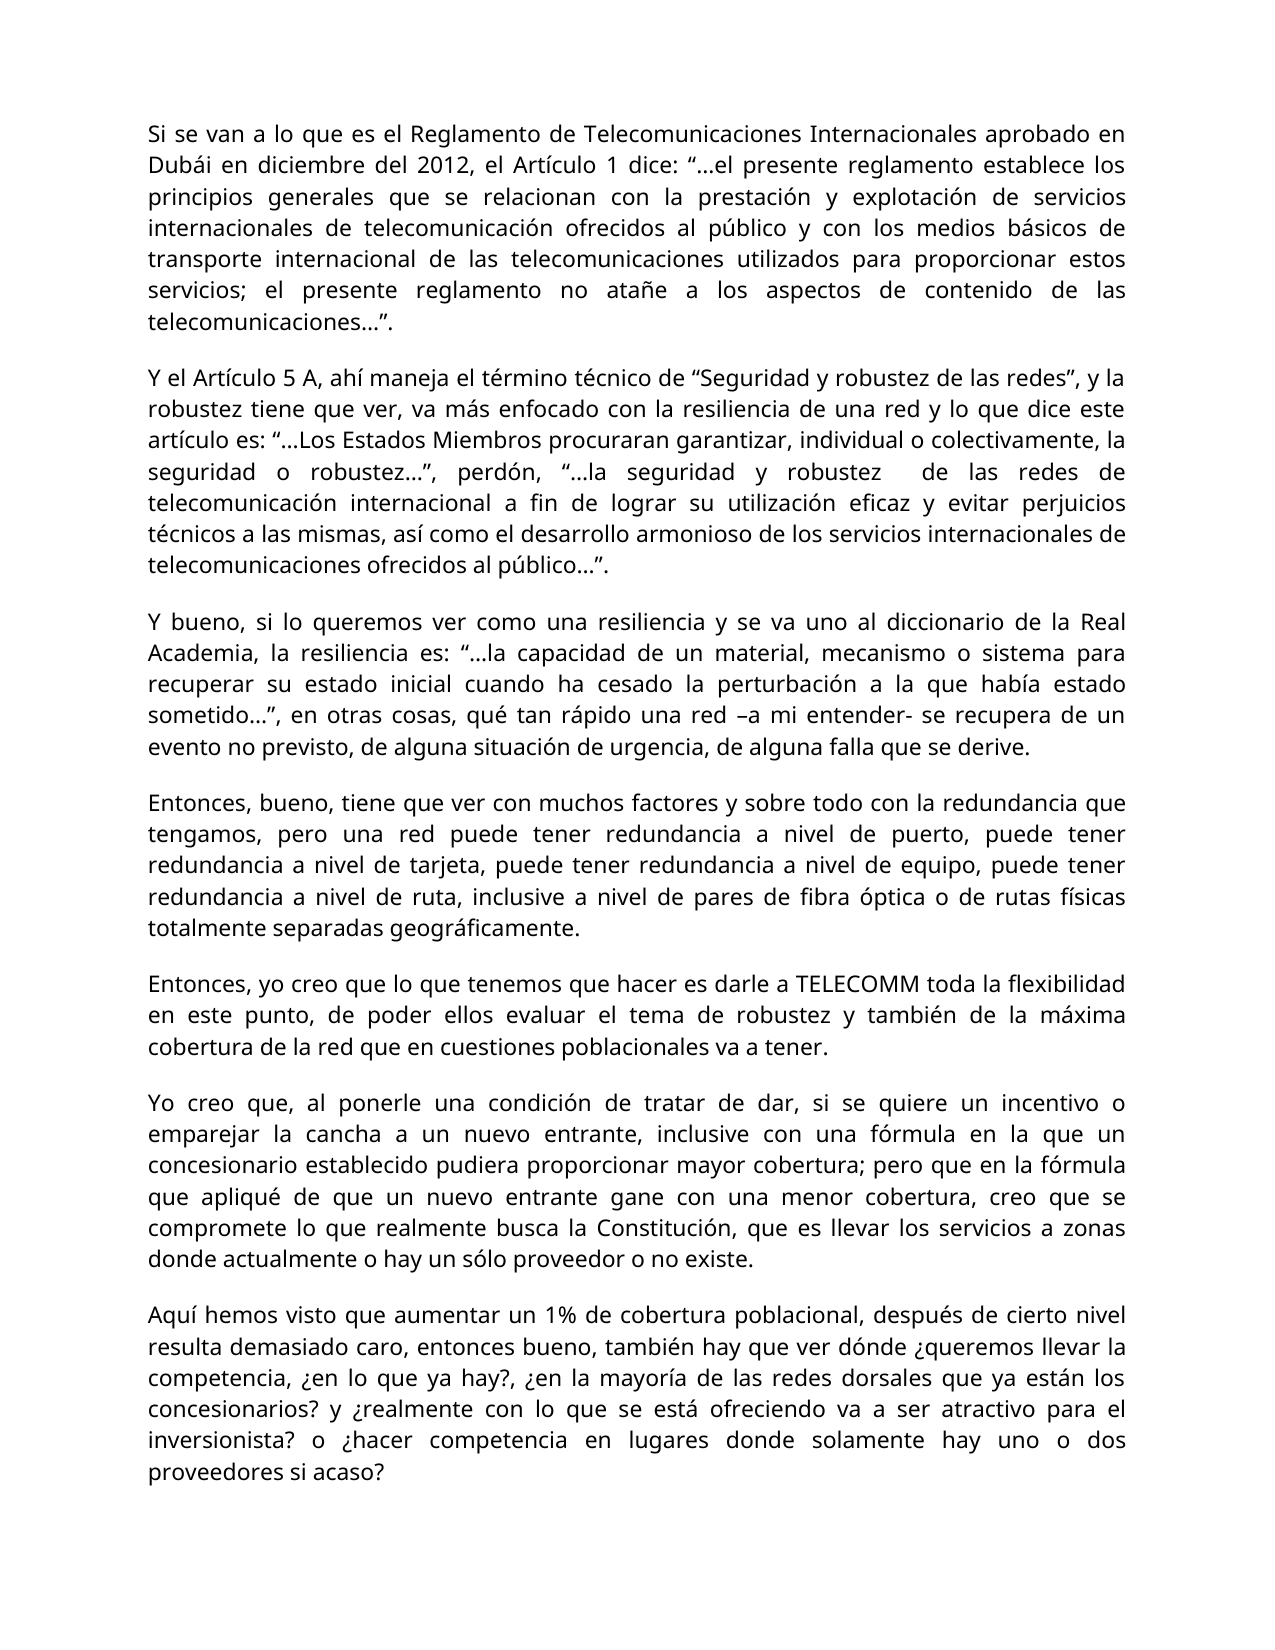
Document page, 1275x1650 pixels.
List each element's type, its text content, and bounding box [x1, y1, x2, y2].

text Y bueno, si lo queremos ver como una resiliencia y se va uno al diccionario de la Real Academia, la resiliencia es: “…la capacidad de un material, mecanismo o sistema para recuperar su estado inicial cuando ha cesado la perturbación a la que había estado sometido…”, en otras cosas, qué tan rápido una red –a mi entender- se recupera de un evento no previsto, de alguna situación de urgencia, de alguna falla que se derive. [148, 606, 1127, 762]
text Si se van a lo que es el Reglamento de Telecomunicaciones Internacionales aprobado en Dubái en diciembre del 2012, el Artículo 1 dice: “…el presente reglamento establece los principios generales que se relacionan con la prestación y explotación de servicios internacionales de telecomunicación ofrecidos al público y con los medios básicos de transporte internacional de las telecomunicaciones utilizados para proporcionar estos servicios; el presente reglamento no atañe a los aspectos de contenido de las telecomunicaciones…”. [148, 118, 1127, 337]
text Yo creo que, al ponerle una condición de tratar de dar, si se quiere un incentivo o emparejar la cancha a un nuevo entrante, inclusive con una fórmula en la que un concesionario establecido pudiera proporcionar mayor cobertura; pero que en la fórmula que apliqué de que un nuevo entrante gane con una menor cobertura, creo que se compromete lo que realmente busca la Constitución, que es llevar los servicios a zonas donde actualmente o hay un sólo proveedor o no existe. [148, 1087, 1127, 1274]
text Entonces, yo creo que lo que tenemos que hacer es darle a TELECOMM toda la flexibilidad en este punto, de poder ellos evaluar el tema de robustez y también de la máxima cobertura de la red que en cuestiones poblacionales va a tener. [148, 968, 1127, 1062]
text Entonces, bueno, tiene que ver con muchos factores y sobre todo con la redundancia que tengamos, pero una red puede tener redundancia a nivel de puerto, puede tener redundancia a nivel de tarjeta, puede tener redundancia a nivel de equipo, puede tener redundancia a nivel de ruta, inclusive a nivel de pares de fibra óptica o de rutas físicas totalmente separadas geográficamente. [148, 787, 1127, 943]
text Y el Artículo 5 A, ahí maneja el término técnico de “Seguridad y robustez de las redes”, y la robustez tiene que ver, va más enfocado con la resiliencia de una red y lo que dice este artículo es: “…Los Estados Miembros procuraran garantizar, individual o colectivamente, la seguridad o robustez…”, perdón, “…la seguridad y robustez de las redes de telecomunicación internacional a fin de lograr su utilización eficaz y evitar perjuicios técnicos a las mismas, así como el desarrollo armonioso de los servicios internacionales de telecomunicaciones ofrecidos al público…”. [148, 362, 1127, 581]
text Aquí hemos visto que aumentar un 1% de cobertura poblacional, después de cierto nivel resulta demasiado caro, entonces bueno, también hay que ver dónde ¿queremos llevar la competencia, ¿en lo que ya hay?, ¿en la mayoría de las redes dorsales que ya están los concesionarios? y ¿realmente con lo que se está ofreciendo va a ser atractivo para el inversionista? o ¿hacer competencia en lugares donde solamente hay uno o dos proveedores si acaso? [148, 1299, 1127, 1487]
